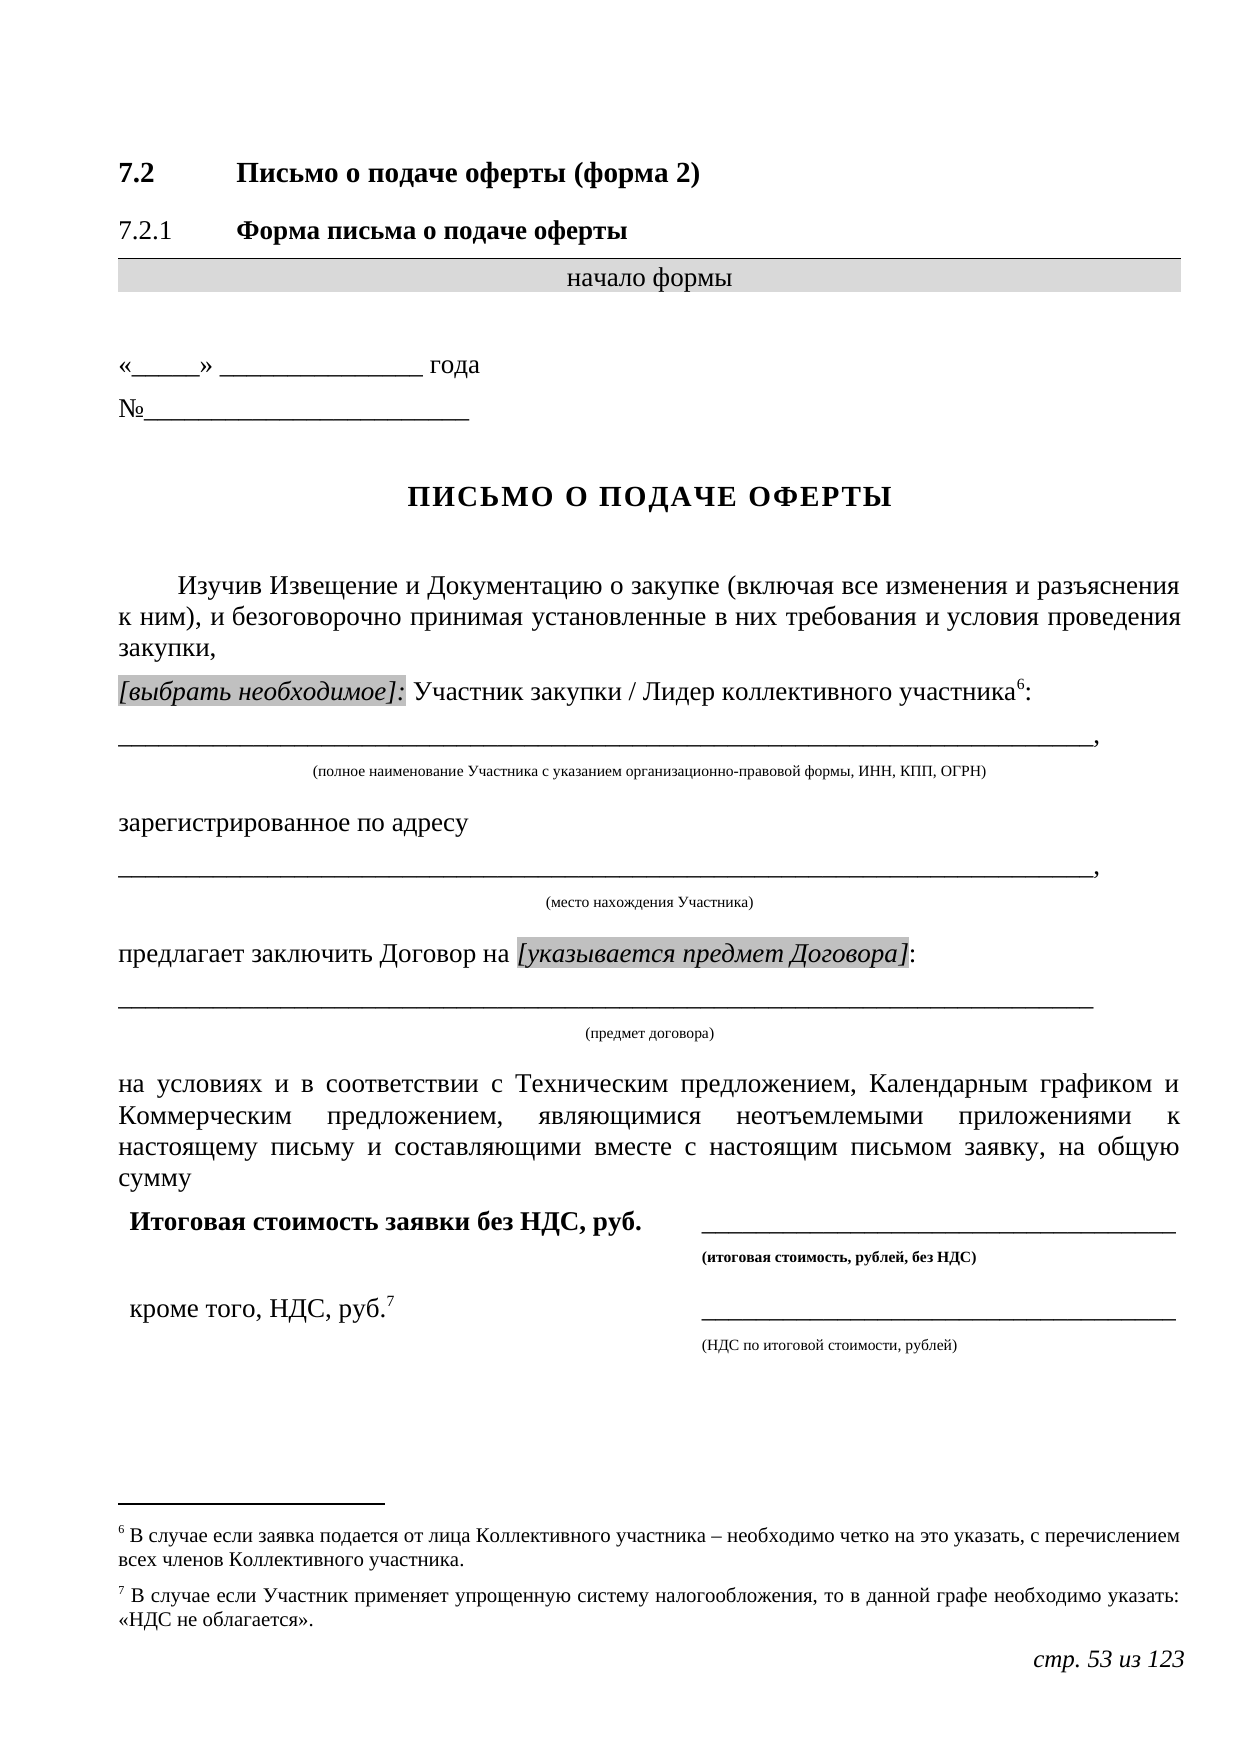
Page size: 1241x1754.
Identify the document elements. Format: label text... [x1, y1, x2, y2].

text ________________________________________________________________________, [118, 718, 1181, 749]
table_header ___________________________________ (итоговая стоимость, рублей, без НДС) [690, 1192, 1196, 1279]
text Изучив Извещение и Документацию о закупке (включая все изменения и разъяснения к ним), и безоговорочно принимая установленные в них требования и условия проведения закупки, [118, 569, 1181, 662]
text (полное наименование Участника с указанием организационно-правовой формы, ИНН, КПП, ОГРН) [118, 762, 1181, 793]
text предлагает заключить Договор на [указывается предмет Договора]: [118, 937, 517, 968]
text ________________________________________________________________________, [118, 849, 1181, 881]
text (предмет договора) [118, 1024, 1181, 1055]
text зарегистрированное по адресу [118, 806, 1181, 837]
table_cell кроме того, НДС, руб. [118, 1280, 690, 1367]
table_cell ___________________________________ (НДС по итоговой стоимости, рублей) [690, 1280, 1196, 1367]
table_header Итоговая стоимость заявки без НДС, руб. [118, 1192, 690, 1279]
text ________________________________________________________________________ [118, 980, 1181, 1011]
text на условиях и в соответствии с Техническим предложением, Календарным графиком и Коммерческим предложением, являющимися неотъемлемыми приложениями к настоящему письму и составляющими вместе с настоящим письмом заявку, на общую сумму [118, 1068, 1181, 1192]
text начало формы [118, 259, 1181, 292]
text (место нахождения Участника) [118, 893, 1181, 924]
text №________________________ [118, 392, 635, 423]
text Письмо о подаче оферты [118, 479, 1181, 513]
text [выбрать необходимое]: Участник закупки / Лидер коллективного участника: [406, 675, 1181, 706]
text Форма письма о подаче оферты [118, 214, 1181, 245]
text «_____» _______________ года [118, 348, 635, 379]
text предлагает заключить Договор на [указывается предмет Договора]: [909, 937, 1181, 968]
subtitle Письмо о подаче оферты (форма 2) [118, 156, 1181, 189]
